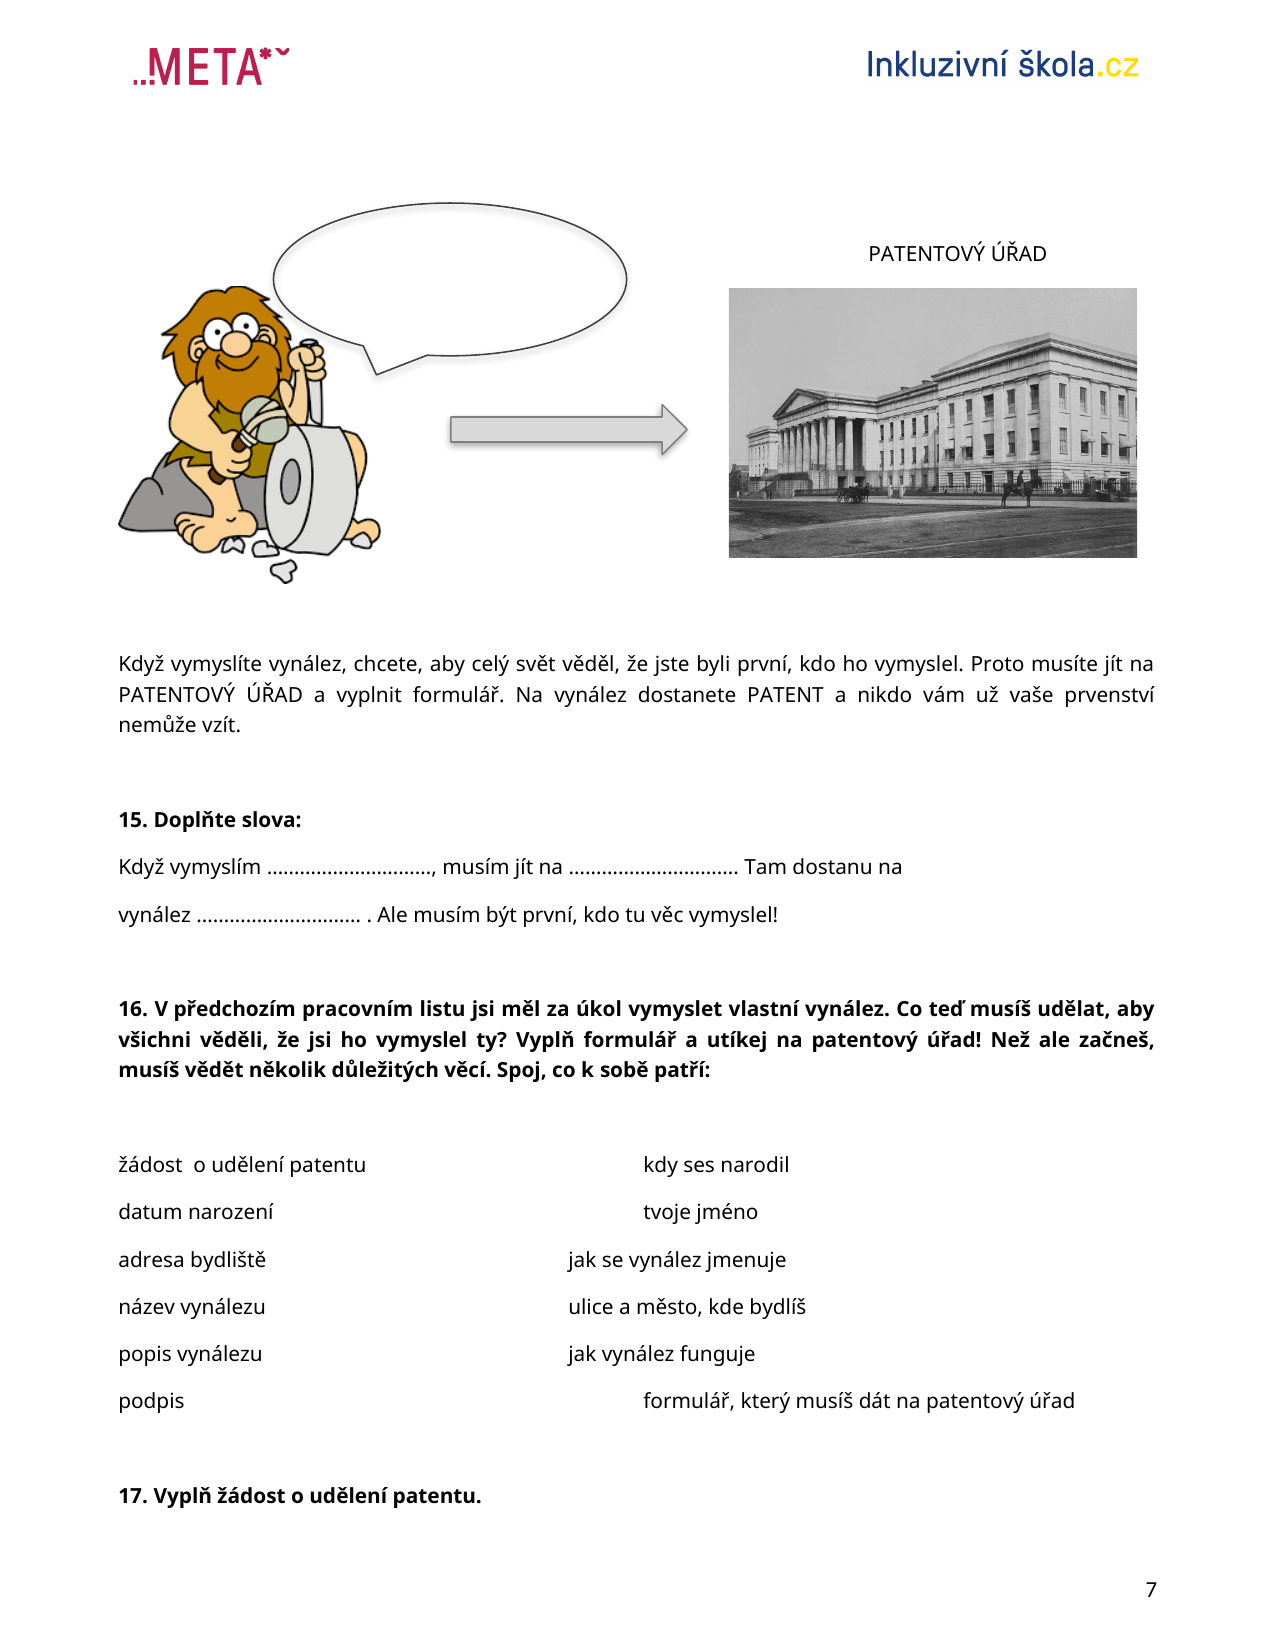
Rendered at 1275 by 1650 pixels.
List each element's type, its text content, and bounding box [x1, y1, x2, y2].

picture [118, 286, 381, 584]
text PATENTOVÝ ÚŘAD [793, 239, 1157, 267]
text název vynálezu ulice a město, kde bydlíš [118, 1292, 1157, 1321]
text popis vynálezu jak vynález funguje [118, 1339, 1157, 1368]
text datum narození tvoje jméno [118, 1197, 1157, 1226]
text žádost o udělení patentu kdy ses narodil [118, 1150, 1157, 1179]
text 15. Doplňte slova: [118, 805, 1157, 834]
text Když vymyslíte vynález, chcete, aby celý svět věděl, že jste byli první, kdo ho vymyslel. Proto musíte jít na PATENTOVÝ ÚŘAD a vyplnit formulář. Na vynález dostanete PATENT a nikdo vám už vaše prvenství nemůže vzít. [118, 649, 1157, 739]
picture [135, 47, 283, 85]
text adresa bydliště jak se vynález jmenuje [118, 1245, 1157, 1273]
picture [864, 44, 1145, 92]
text vynález ………………………… . Ale musím být první, kdo tu věc vymyslel! [118, 900, 1157, 928]
picture [728, 288, 1138, 558]
text 17. Vyplň žádost o udělení patentu. [118, 1481, 1157, 1510]
text podpis formulář, který musíš dát na patentový úřad [118, 1387, 1157, 1415]
picture [276, 286, 381, 373]
text 16. V předchozím pracovním listu jsi měl za úkol vymyslet vlastní vynález. Co teď musíš udělat, aby všichni věděli, že jsi ho vymyslel ty? Vyplň formulář a utíkej na patentový úřad! Než ale začneš, musíš vědět několik důležitých věcí. Spoj, co k sobě patří: [118, 994, 1157, 1084]
text Když vymyslím …………………………, musím jít na …………………………. Tam dostanu na [118, 852, 1157, 881]
